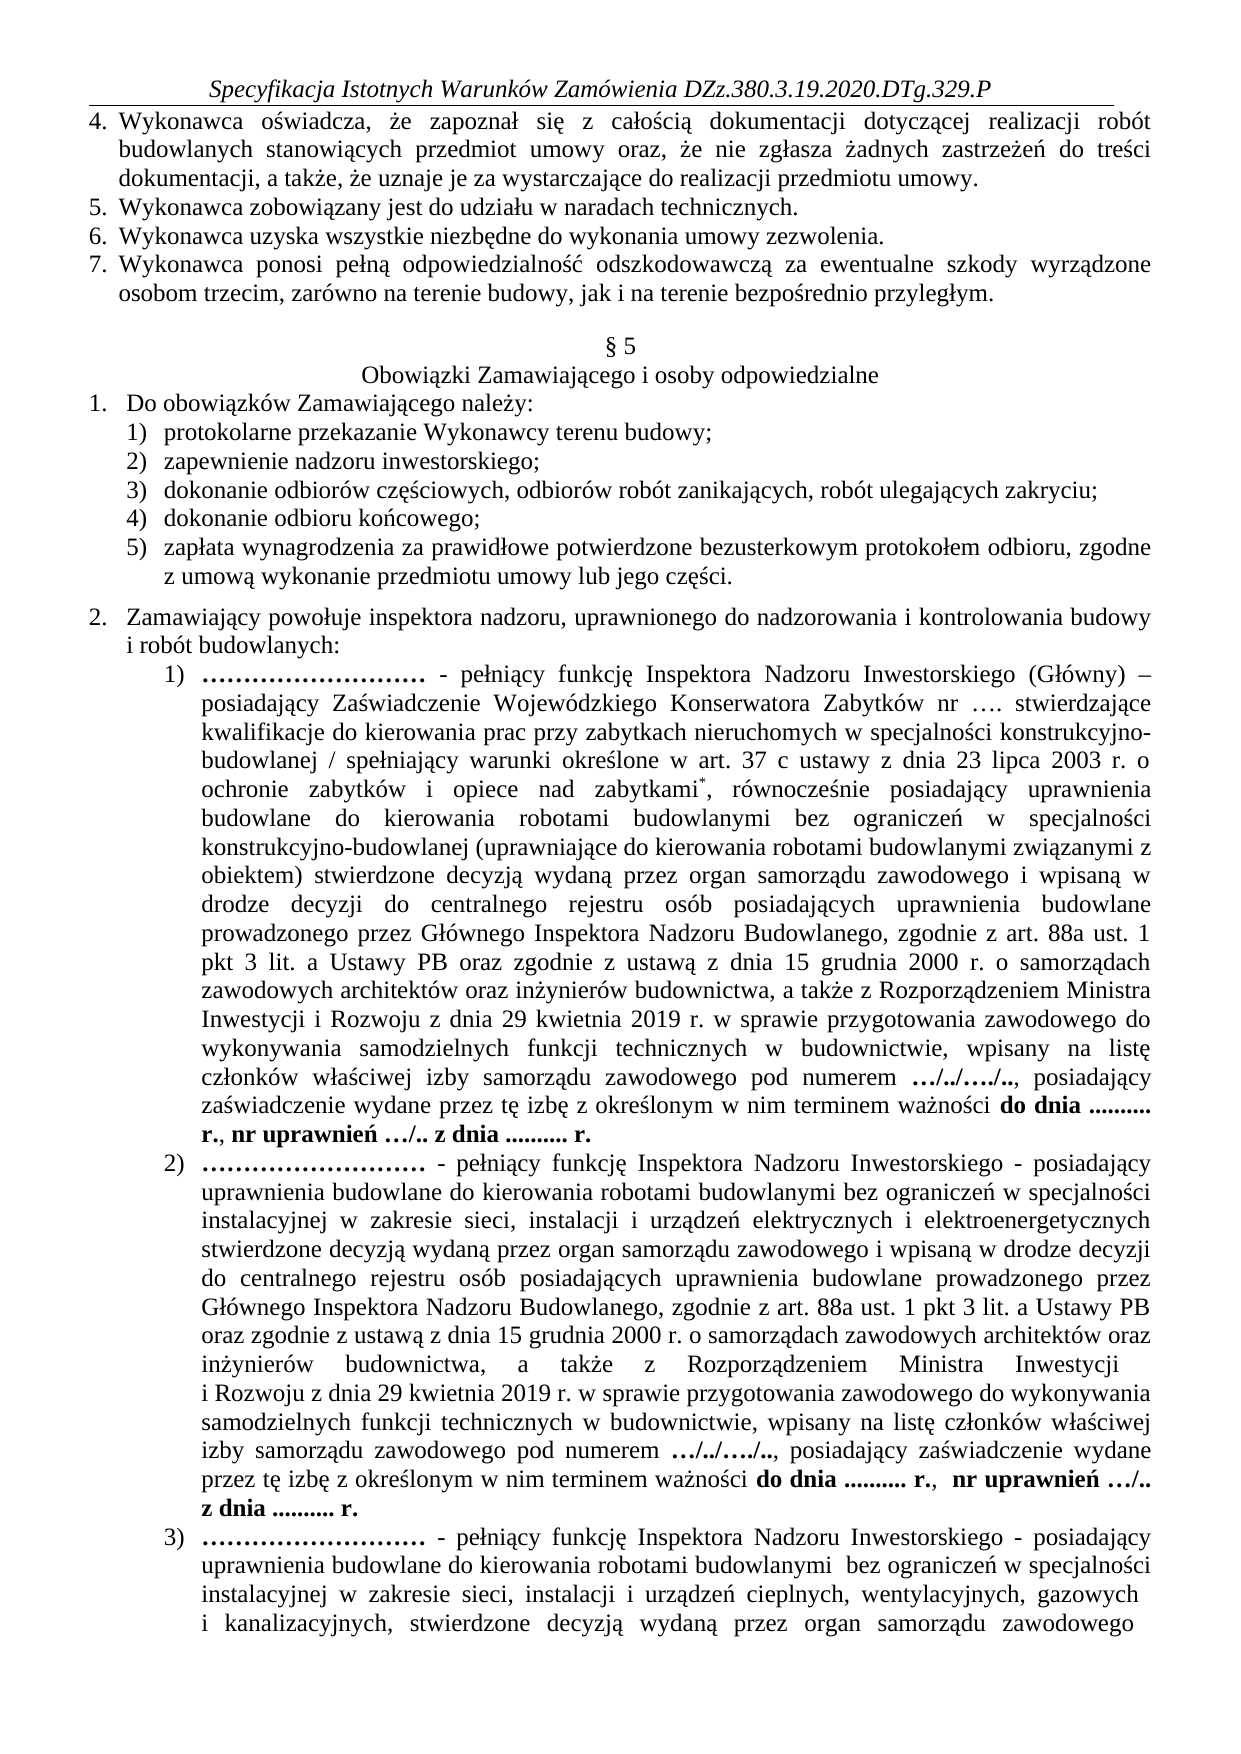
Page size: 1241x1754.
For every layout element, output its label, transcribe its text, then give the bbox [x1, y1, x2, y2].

list Zamawiający powołuje inspektora nadzoru, uprawnionego do nadzorowania i kontrolowania budowy i robót budowlanych: [89, 602, 1152, 659]
list Wykonawca zobowiązany jest do udziału w naradach technicznych. [89, 192, 1152, 221]
list Wykonawca uzyska wszystkie niezbędne do wykonania umowy zezwolenia. [89, 221, 1152, 249]
list ……………………… - pełniący funkcję Inspektora Nadzoru Inwestorskiego - posiadający uprawnienia budowlane do kierowania robotami budowlanymi bez ograniczeń w specjalności instalacyjnej w zakresie sieci, instalacji i urządzeń elektrycznych i elektroenergetycznych stwierdzone decyzją wydaną przez organ samorządu zawodowego i wpisaną w drodze decyzji do centralnego rejestru osób posiadających uprawnienia budowlane prowadzonego przez Głównego Inspektora Nadzoru Budowlanego, zgodnie z art. 88a ust. 1 pkt 3 lit. a Ustawy PB oraz zgodnie z ustawą z dnia 15 grudnia 2000 r. o samorządach zawodowych architektów oraz inżynierów budownictwa, a także z Rozporządzeniem Ministra Inwestycji i Rozwoju z dnia 29 kwietnia 2019 r. w sprawie przygotowania zawodowego do wykonywania samodzielnych funkcji technicznych w budownictwie, wpisany na listę członków właściwej izby samorządu zawodowego pod numerem …/../…./.., posiadający zaświadczenie wydane przez tę izbę z określonym w nim terminem ważności do dnia .......... r., nr uprawnień …/.. z dnia .......... r. [164, 1148, 1152, 1522]
list ……………………… - pełniący funkcję Inspektora Nadzoru Inwestorskiego (Główny) – posiadający Zaświadczenie Wojewódzkiego Konserwatora Zabytków nr …. stwierdzające kwalifikacje do kierowania prac przy zabytkach nieruchomych w specjalności konstrukcyjno-budowlanej / spełniający warunki określone w art. 37 c ustawy z dnia 23 lipca 2003 r. o ochronie zabytków i opiece nad zabytkami*, równocześnie posiadający uprawnienia budowlane do kierowania robotami budowlanymi bez ograniczeń w specjalności konstrukcyjno-budowlanej (uprawniające do kierowania robotami budowlanymi związanymi z obiektem) stwierdzone decyzją wydaną przez organ samorządu zawodowego i wpisaną w drodze decyzji do centralnego rejestru osób posiadających uprawnienia budowlane prowadzonego przez Głównego Inspektora Nadzoru Budowlanego, zgodnie z art. 88a ust. 1 pkt 3 lit. a Ustawy PB oraz zgodnie z ustawą z dnia 15 grudnia 2000 r. o samorządach zawodowych architektów oraz inżynierów budownictwa, a także z Rozporządzeniem Ministra Inwestycji i Rozwoju z dnia 29 kwietnia 2019 r. w sprawie przygotowania zawodowego do wykonywania samodzielnych funkcji technicznych w budownictwie, wpisany na listę członków właściwej izby samorządu zawodowego pod numerem …/../…./.., posiadający zaświadczenie wydane przez tę izbę z określonym w nim terminem ważności do dnia .......... r., nr uprawnień …/.. z dnia .......... r. [164, 659, 1152, 1148]
list zapewnienie nadzoru inwestorskiego; [126, 446, 1152, 475]
list dokonanie odbiorów częściowych, odbiorów robót zanikających, robót ulegających zakryciu; [126, 475, 1152, 503]
list dokonanie odbioru końcowego; [126, 503, 1152, 532]
text Obowiązki Zamawiającego i osoby odpowiedzialne [89, 360, 1152, 388]
list Wykonawca ponosi pełną odpowiedzialność odszkodowawczą za ewentualne szkody wyrządzone osobom trzecim, zarówno na terenie budowy, jak i na terenie bezpośrednio przyległym. [89, 249, 1152, 307]
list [164, 1522, 1152, 1637]
list zapłata wynagrodzenia za prawidłowe potwierdzone bezusterkowym protokołem odbioru, zgodne z umową wykonanie przedmiotu umowy lub jego części. [126, 532, 1152, 590]
list Do obowiązków Zamawiającego należy: [89, 388, 1152, 417]
list protokolarne przekazanie Wykonawcy terenu budowy; [126, 417, 1152, 446]
list Wykonawca oświadcza, że zapoznał się z całością dokumentacji dotyczącej realizacji robót budowlanych stanowiących przedmiot umowy oraz, że nie zgłasza żadnych zastrzeżeń do treści dokumentacji, a także, że uznaje je za wystarczające do realizacji przedmiotu umowy. [89, 106, 1152, 192]
text § 5 [89, 331, 1152, 360]
